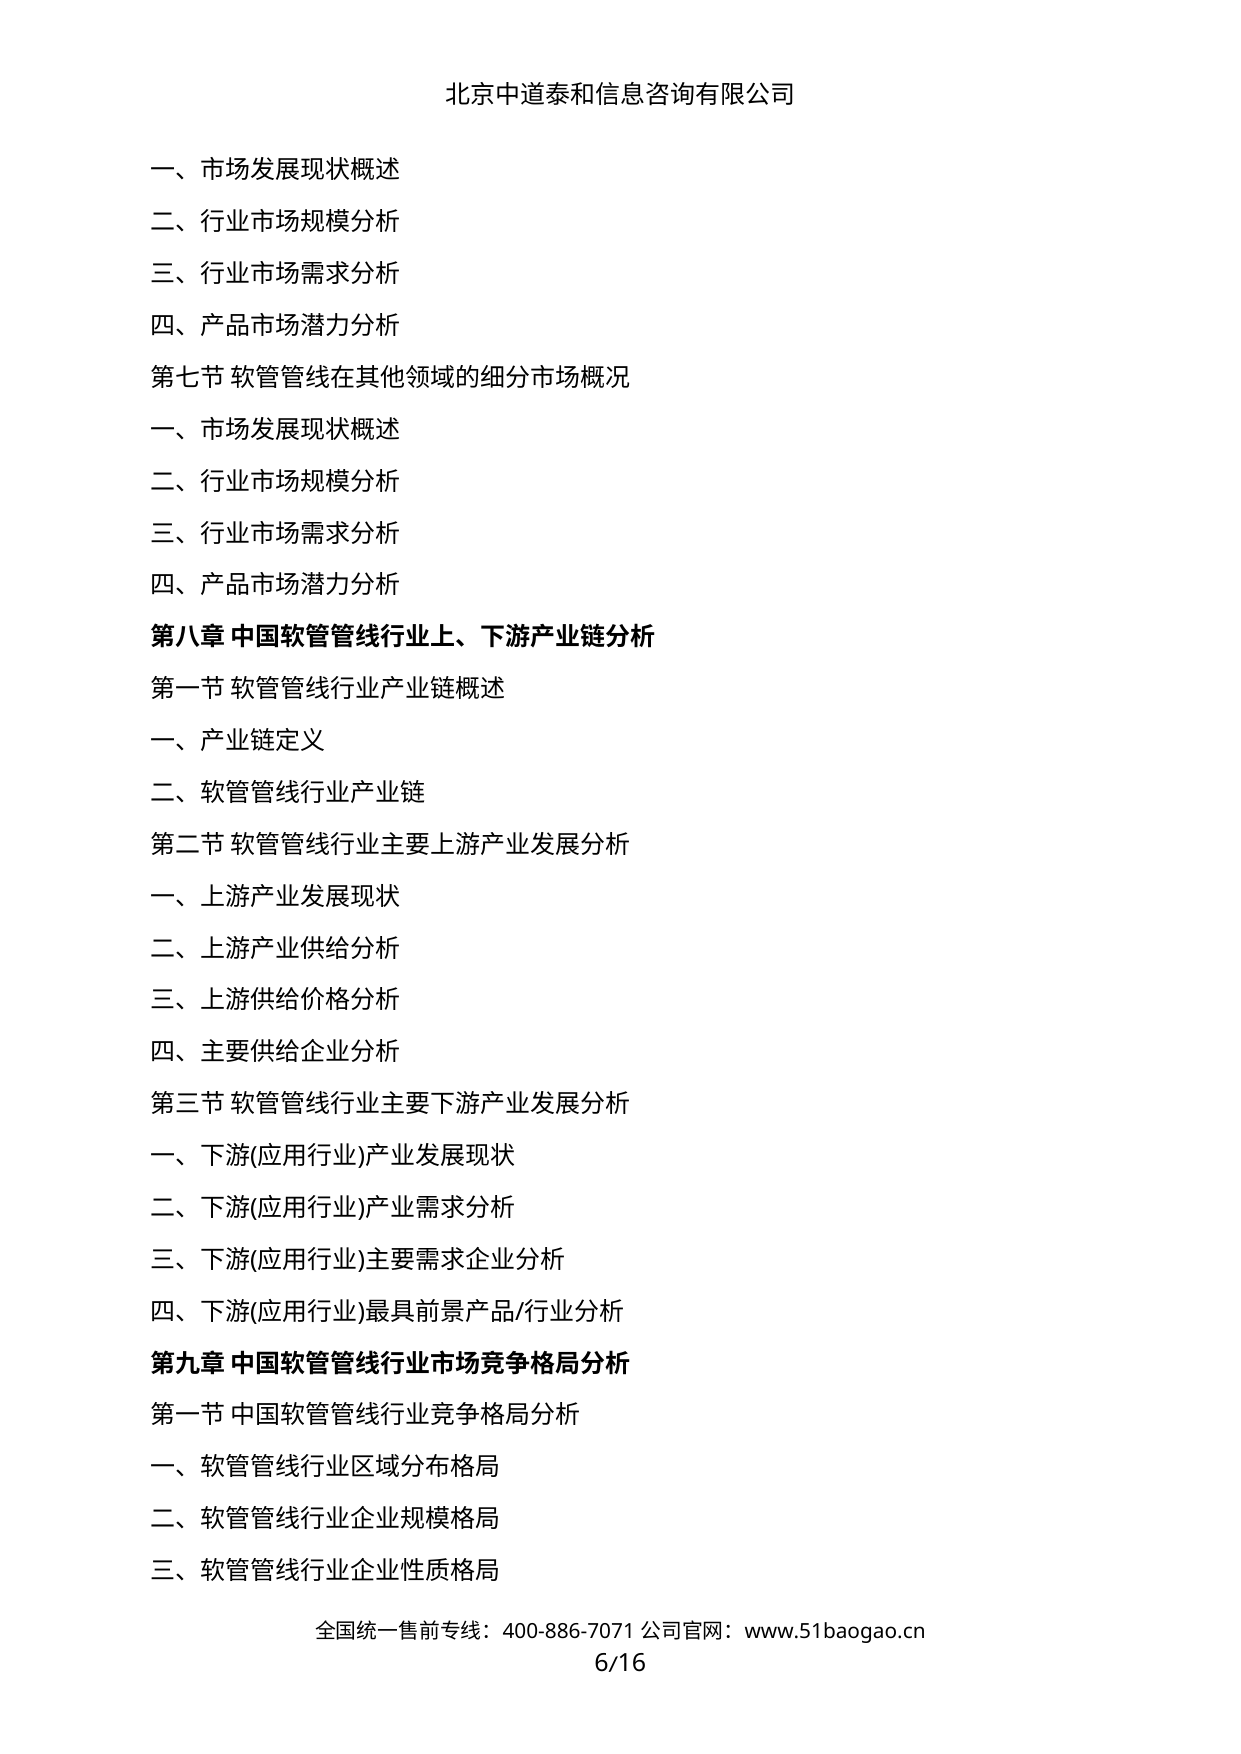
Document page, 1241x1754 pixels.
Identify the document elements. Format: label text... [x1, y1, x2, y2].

text 第七节 软管管线在其他领域的细分市场概况 [150, 357, 1090, 394]
text 一、软管管线行业区域分布格局 [150, 1447, 1090, 1483]
text 二、上游产业供给分析 [150, 928, 1090, 964]
text 三、软管管线行业企业性质格局 [150, 1551, 1090, 1587]
text 一、上游产业发展现状 [150, 876, 1090, 912]
text 二、下游(应用行业)产业需求分析 [150, 1187, 1090, 1224]
text 四、主要供给企业分析 [150, 1032, 1090, 1068]
text 第二节 软管管线行业主要上游产业发展分析 [150, 824, 1090, 861]
text 二、行业市场规模分析 [150, 461, 1090, 497]
text 一、市场发展现状概述 [150, 409, 1090, 446]
text 三、行业市场需求分析 [150, 254, 1090, 290]
text 一、产业链定义 [150, 721, 1090, 757]
text 一、下游(应用行业)产业发展现状 [150, 1136, 1090, 1172]
text 第八章 中国软管管线行业上、下游产业链分析 [150, 617, 1090, 653]
text 四、产品市场潜力分析 [150, 565, 1090, 601]
text 第一节 中国软管管线行业竞争格局分析 [150, 1395, 1090, 1431]
text 三、上游供给价格分析 [150, 980, 1090, 1016]
text 二、软管管线行业企业规模格局 [150, 1499, 1090, 1535]
text 第一节 软管管线行业产业链概述 [150, 669, 1090, 705]
text 三、下游(应用行业)主要需求企业分析 [150, 1239, 1090, 1276]
text 三、行业市场需求分析 [150, 513, 1090, 549]
text 四、下游(应用行业)最具前景产品/行业分析 [150, 1291, 1090, 1327]
text 第九章 中国软管管线行业市场竞争格局分析 [150, 1343, 1090, 1379]
text 二、软管管线行业产业链 [150, 772, 1090, 809]
text 第三节 软管管线行业主要下游产业发展分析 [150, 1084, 1090, 1120]
text 一、市场发展现状概述 [150, 150, 1090, 186]
text 二、行业市场规模分析 [150, 202, 1090, 238]
text 四、产品市场潜力分析 [150, 306, 1090, 342]
